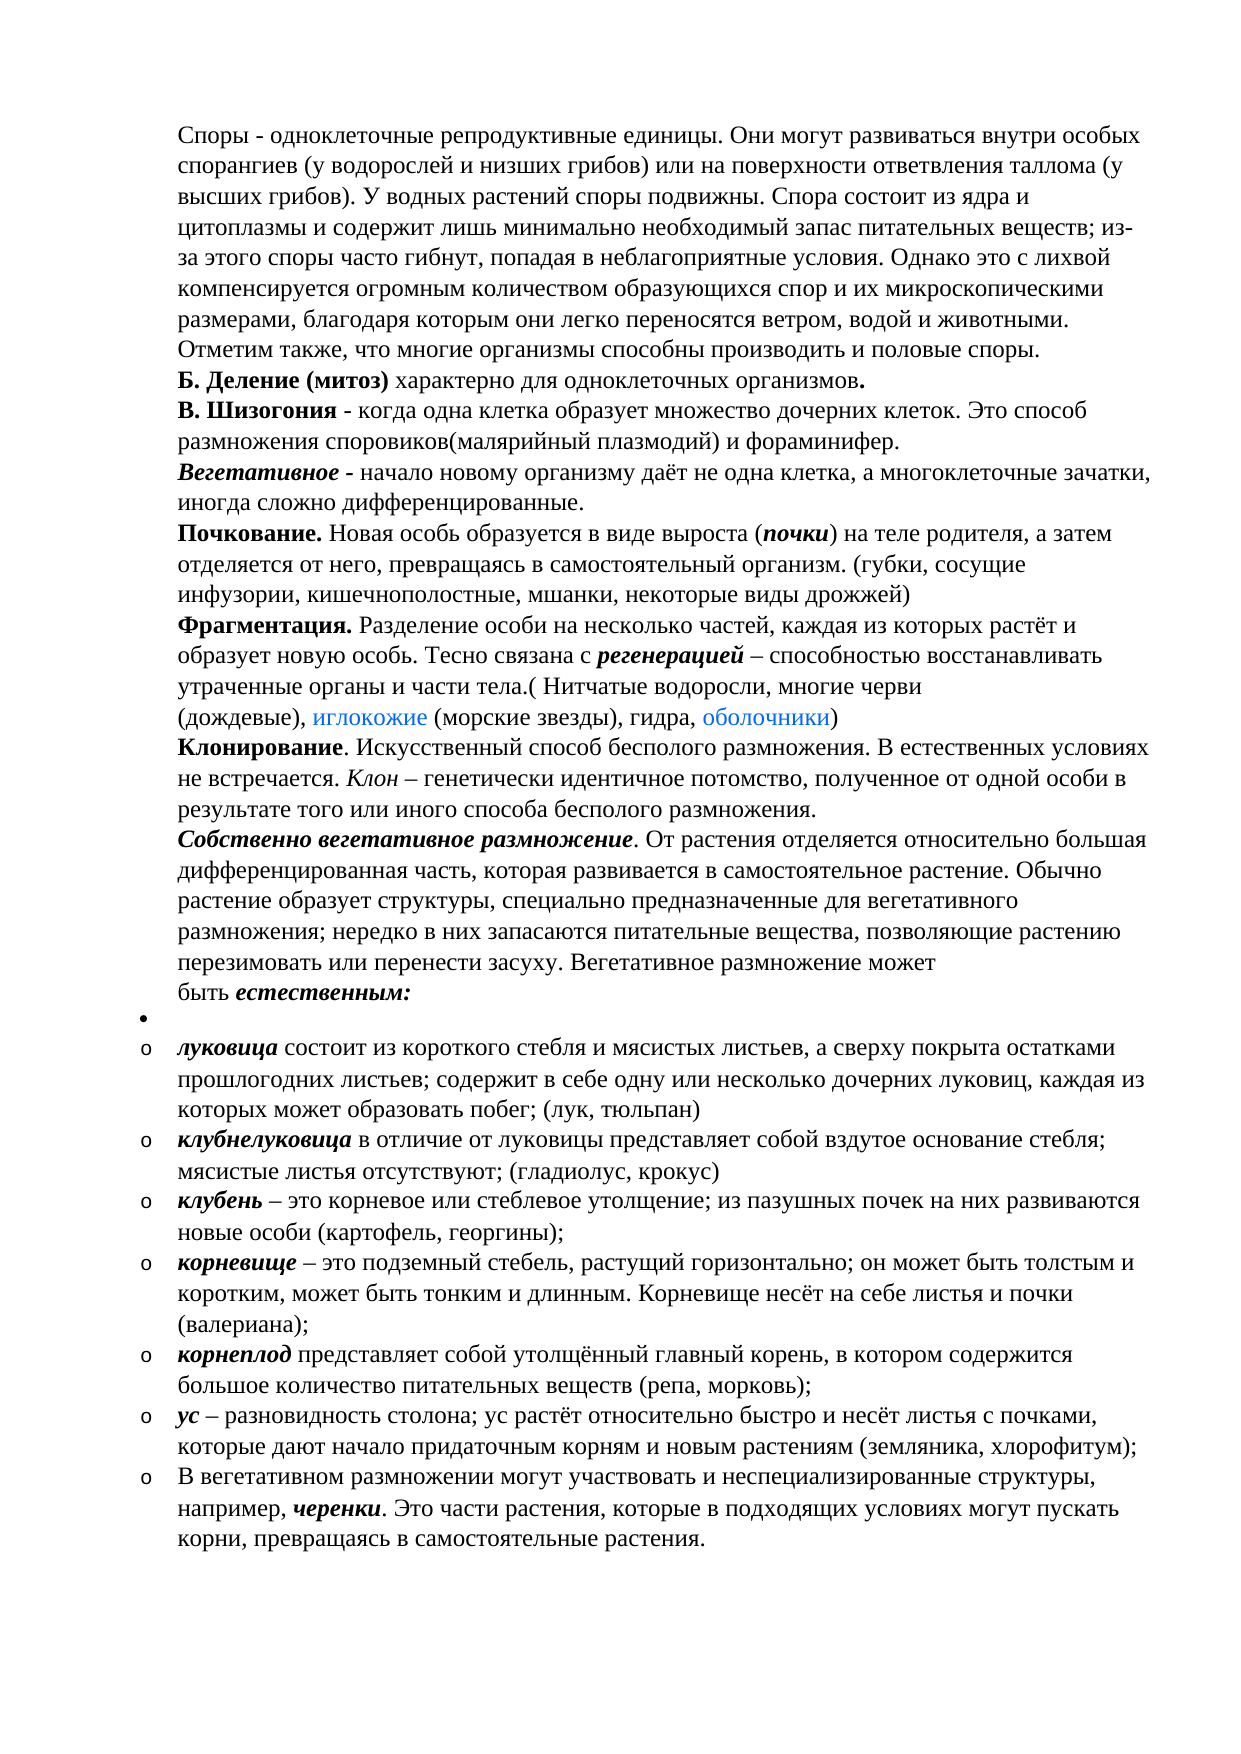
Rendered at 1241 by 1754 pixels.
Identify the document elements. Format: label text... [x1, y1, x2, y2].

text Собственно вегетативное размножение. От растения отделяется относительно большая дифференцированная часть, которая развивается в самостоятельное растение. Обычно растение образует структуры, специально предназначенные для вегетативного размножения; нередко в них запасаются питательные вещества, позволяющие растению перезимовать или перенести засуху. Вегетативное размножение может быть естественным: [177, 822, 1152, 1006]
text Почкование. Новая особь образуется в виде выроста (почки) на теле родителя, а затем отделяется от него, превращаясь в самостоятельный организм. (губки, сосущие инфузории, кишечнополостные, мшанки, некоторые виды дрожжей) [177, 516, 1152, 608]
text Фрагментация. Разделение особи на несколько частей, каждая из которых растёт и образует новую особь. Тесно связана с регенерацией – способностью восстанавливать утраченные органы и части тела.( Нитчатые водоросли, многие черви (дождевые), иглокожие (морские звезды), гидра, оболочники) [177, 608, 1152, 731]
text Клонирование. Искусственный способ бесполого размножения. В естественных условиях не встречается. Клон – генетически идентичное потомство, полученное от одной особи в результате того или иного способа бесполого размножения. [177, 731, 1152, 822]
text В. Шизогония - когда одна клетка образует множество дочерних клеток. Это способ размножения споровиков(малярийный плазмодий) и фораминифер. [177, 394, 1152, 455]
text Вегетативное - начало новому организму даёт не одна клетка, а многоклеточные зачатки, иногда сложно дифференцированные. [177, 455, 1152, 516]
list В вегетативном размножении могут участвовать и неспециализированные структуры, например, черенки. Это части растения, которые в подходящих условиях могут пускать корни, превращаясь в самостоятельные растения. [140, 1460, 1152, 1552]
text Споры - одноклеточные репродуктивные единицы. Они могут развиваться внутри особых спорангиев (у водорослей и низших грибов) или на поверхности ответвления таллома (у высших грибов). У водных растений споры подвижны. Спора состоит из ядра и цитоплазмы и содержит лишь минимально необходимый запас питательных веществ; из-за этого споры часто гибнут, попадая в неблагоприятные условия. Однако это с лихвой компенсируется огромным количеством образующихся спор и их микроскопическими размерами, благодаря которым они легко переносятся ветром, водой и животными. Отметим также, что многие организмы способны производить и половые споры. [177, 118, 1152, 363]
list корневище – это подземный стебель, растущий горизонтально; он может быть толстым и коротким, может быть тонким и длинным. Корневище несёт на себе листья и почки (валериана); [140, 1246, 1152, 1338]
list клубнелуковица в отличие от луковицы представляет собой вздутое основание стебля; мясистые листья отсутствуют; (гладиолус, крокус) [140, 1123, 1152, 1184]
list клубень – это корневое или стеблевое утолщение; из пазушных почек на них развиваются новые особи (картофель, георгины); [140, 1184, 1152, 1246]
text Б. Деление (митоз) характерно для одноклеточных организмов. [177, 363, 1152, 394]
list луковица состоит из короткого стебля и мясистых листьев, а сверху покрыта остатками прошлогодних листьев; содержит в себе одну или несколько дочерних луковиц, каждая из которых может образовать побег; (лук, тюльпан) [140, 1031, 1152, 1123]
list ус – разновидность столона; ус растёт относительно быстро и несёт листья с почками, которые дают начало придаточным корням и новым растениям (земляника, хлорофитум); [140, 1399, 1152, 1460]
list корнеплод представляет собой утолщённый главный корень, в котором содержится большое количество питательных веществ (репа, морковь); [140, 1338, 1152, 1399]
